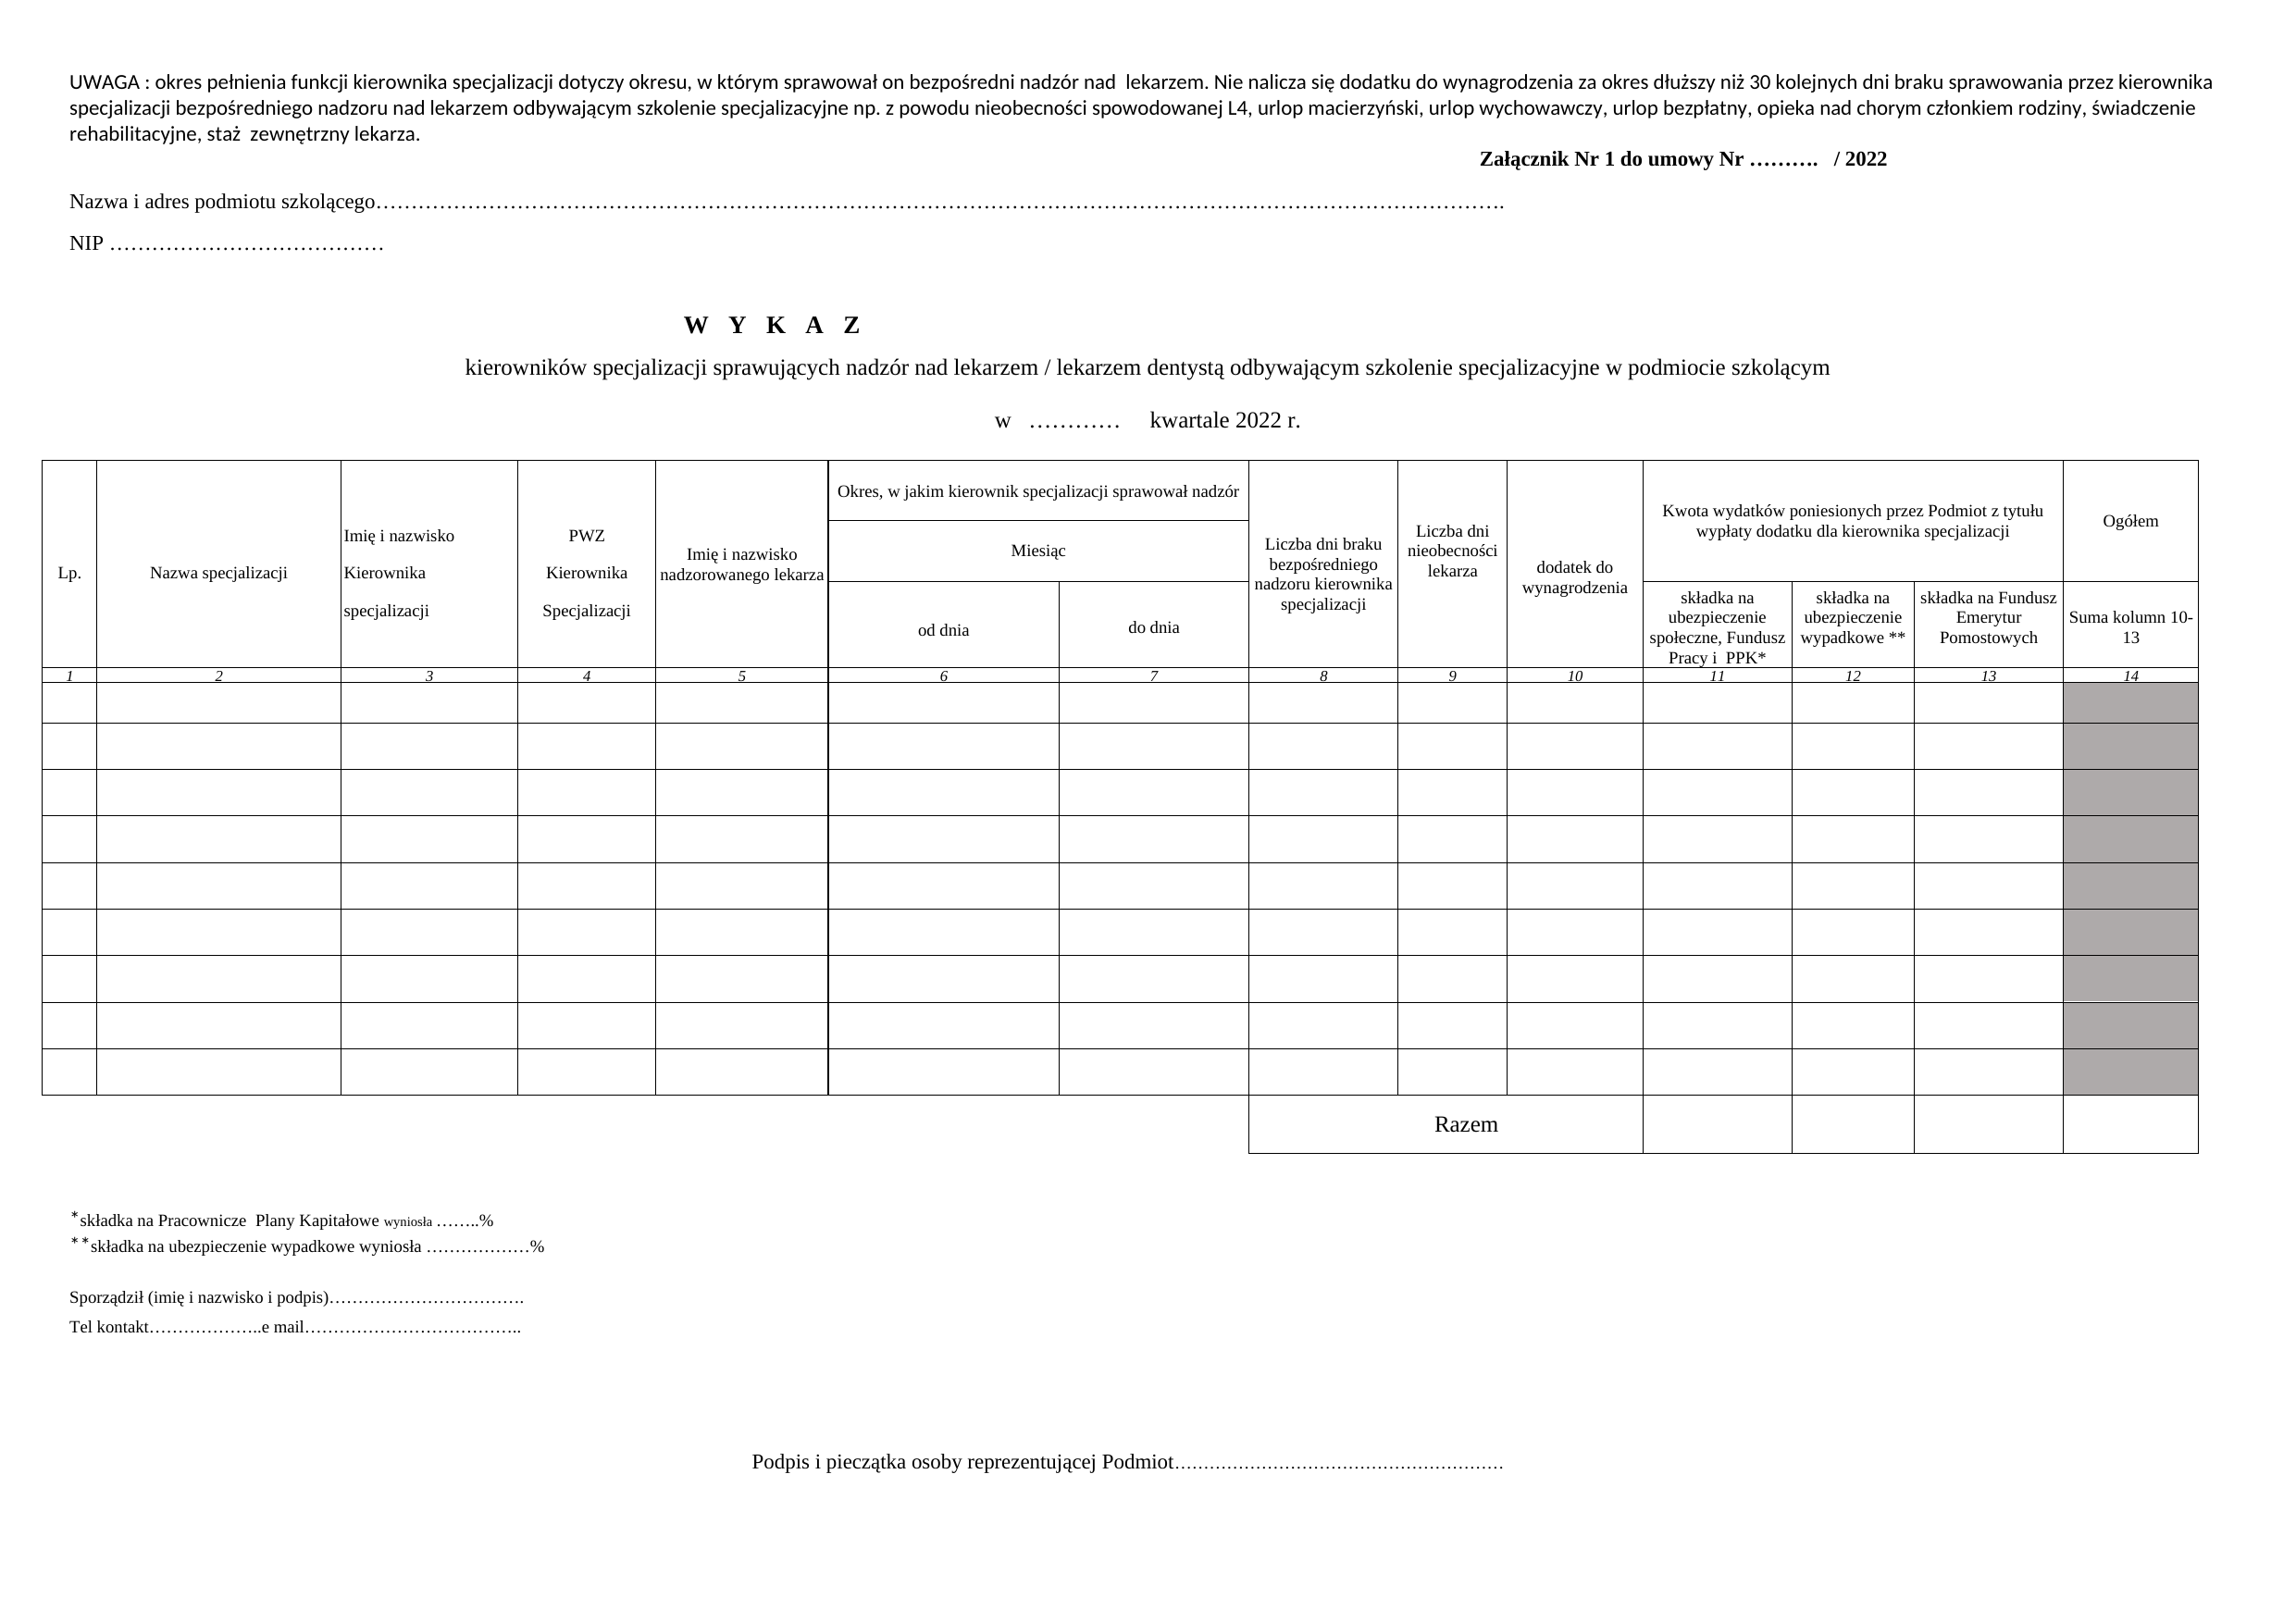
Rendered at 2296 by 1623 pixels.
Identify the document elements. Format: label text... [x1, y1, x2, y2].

table_cell [2064, 1049, 2198, 1095]
text W Y K A Z [342, 310, 2226, 340]
table_cell [1060, 816, 1248, 862]
table_cell [829, 956, 1059, 1001]
table_cell [829, 910, 1059, 955]
table_cell [1644, 683, 1792, 723]
table_cell [97, 863, 341, 909]
table_cell [1249, 816, 1397, 862]
table_cell [1793, 1096, 1914, 1153]
table_cell Liczba dni nieobecności lekarza [1398, 520, 1507, 580]
table_cell [829, 1003, 1059, 1048]
table_header Ogółem [2064, 461, 2198, 580]
table_cell [2064, 770, 2198, 815]
table_cell [1398, 683, 1507, 723]
table_cell [1915, 816, 2063, 862]
table_cell [97, 1049, 341, 1095]
table_cell [1398, 910, 1507, 955]
table_cell składka na ubezpieczenie wypadkowe ** [1793, 582, 1914, 667]
table_cell [1508, 770, 1643, 815]
table_cell [341, 956, 517, 1001]
table_cell [656, 863, 827, 909]
table_cell [1398, 816, 1507, 862]
table_cell [1793, 770, 1914, 815]
table_cell [518, 956, 655, 1001]
table_header PWZ Kierownika Specjalizacji [518, 461, 655, 667]
table_cell [1060, 1049, 1248, 1095]
table_cell [1644, 770, 1792, 815]
table_cell [1915, 1096, 2063, 1153]
table_cell [1644, 1049, 1792, 1095]
table_cell [1644, 1096, 1792, 1153]
table_cell [43, 956, 96, 1001]
table_cell [2064, 1003, 2198, 1048]
table_cell [1793, 863, 1914, 909]
table_cell [1508, 863, 1643, 909]
table_cell [1060, 863, 1248, 909]
table_header Imię i nazwisko nadzorowanego lekarza [656, 461, 827, 667]
table_cell [1915, 1003, 2063, 1048]
table_cell [1793, 956, 1914, 1001]
table_cell [97, 1003, 341, 1048]
table_cell [97, 770, 341, 815]
table_cell [2064, 816, 2198, 862]
text w ………… kwartale 2022 r. [69, 406, 2226, 433]
table_cell [1060, 956, 1248, 1001]
table_cell [1793, 1049, 1914, 1095]
table_cell [1644, 863, 1792, 909]
table_cell [1915, 863, 2063, 909]
table_header Liczba dni braku bezpośredniego nadzoru kierownika specjalizacji [1249, 461, 1397, 667]
table_cell [829, 816, 1059, 862]
table_cell [656, 956, 827, 1001]
table_cell [43, 770, 96, 815]
table_cell [656, 1049, 827, 1095]
table_cell Razem [1249, 1096, 1643, 1153]
table_cell [2064, 910, 2198, 955]
table_cell 14 [2064, 668, 2198, 682]
text Sporządził (imię i nazwisko i podpis)……………………………. [69, 1287, 2226, 1307]
table_cell [43, 863, 96, 909]
table_cell [518, 683, 655, 723]
table_cell składka na ubezpieczenie społeczne, Fundusz Pracy i PPK* [1644, 582, 1792, 667]
text NIP ………………………………… [69, 230, 2226, 255]
table_cell [1060, 724, 1248, 769]
table_cell [2064, 724, 2198, 769]
table_cell 5 [656, 668, 827, 682]
table_cell [341, 724, 517, 769]
table_cell od dnia [829, 582, 1059, 667]
table_cell [518, 1049, 655, 1095]
table_cell [341, 683, 517, 723]
table_cell [1249, 910, 1397, 955]
table_cell 10 [1508, 668, 1643, 682]
text Nazwa i adres podmiotu szkolącego……………………………………………………………………………………………………………………………………………. [69, 188, 2226, 213]
table_cell [1398, 581, 1507, 667]
table_cell [1508, 683, 1643, 723]
table_cell do dnia [1060, 582, 1248, 667]
table_cell [1644, 910, 1792, 955]
table_cell [829, 863, 1059, 909]
table_cell [1398, 1049, 1507, 1095]
table_cell [1793, 724, 1914, 769]
table_header Imię i nazwisko Kierownika specjalizacji [341, 461, 517, 667]
table_cell 9 [1398, 668, 1507, 682]
text Załącznik Nr 1 do umowy Nr ………. / 2022 [69, 146, 2242, 170]
table_cell [1644, 956, 1792, 1001]
table_cell [518, 724, 655, 769]
table_cell [656, 1003, 827, 1048]
table_cell [1915, 956, 2063, 1001]
text kierowników specjalizacji sprawujących nadzór nad lekarzem / lekarzem dentystą odbywającym szkolenie specjalizacyjne w podmiocie szkolącym [69, 353, 2226, 380]
table_cell Miesiąc [829, 521, 1248, 580]
table_cell 8 [1249, 668, 1397, 682]
table_cell [518, 816, 655, 862]
table_cell [1793, 816, 1914, 862]
table_cell [97, 816, 341, 862]
table_cell [656, 770, 827, 815]
table_cell [341, 816, 517, 862]
table_cell [1060, 683, 1248, 723]
table_cell [341, 1049, 517, 1095]
table_cell [43, 724, 96, 769]
table_cell [1644, 724, 1792, 769]
table_cell [1398, 724, 1507, 769]
table_cell [1060, 770, 1248, 815]
table_header Okres, w jakim kierownik specjalizacji sprawował nadzór [829, 461, 1248, 520]
table_cell [97, 956, 341, 1001]
table_cell [2064, 1096, 2198, 1153]
table_cell [656, 816, 827, 862]
table_cell [43, 1049, 96, 1095]
table_cell [1915, 910, 2063, 955]
table_cell 4 [518, 668, 655, 682]
table_cell [1398, 956, 1507, 1001]
table_cell [43, 816, 96, 862]
table_cell [1793, 683, 1914, 723]
table_cell [518, 1003, 655, 1048]
table_cell 6 [829, 668, 1059, 682]
table_cell [2064, 956, 2198, 1001]
table_cell składka na Fundusz Emerytur Pomostowych [1915, 582, 2063, 667]
table_cell [1793, 910, 1914, 955]
table_cell [1508, 1003, 1643, 1048]
table_header Kwota wydatków poniesionych przez Podmiot z tytułu wypłaty dodatku dla kierownika specjalizacji [1644, 461, 2063, 580]
table_cell [1644, 816, 1792, 862]
table_cell [97, 724, 341, 769]
table_cell [97, 910, 341, 955]
table_cell [1398, 770, 1507, 815]
text Tel kontakt………………..e mail……………………………….. [69, 1317, 2226, 1337]
table_cell 1 [43, 668, 96, 682]
table_cell [1249, 1003, 1397, 1048]
text **składka na ubezpieczenie wypadkowe wyniosła ………………% [69, 1232, 2226, 1258]
table_cell [1249, 770, 1397, 815]
table_cell [518, 863, 655, 909]
table_cell [829, 770, 1059, 815]
table_cell [1915, 683, 2063, 723]
table_cell [656, 724, 827, 769]
table_cell [1249, 724, 1397, 769]
table_cell [1508, 956, 1643, 1001]
table_cell [2064, 863, 2198, 909]
table_cell [1398, 863, 1507, 909]
table_cell [1249, 863, 1397, 909]
table_cell [518, 910, 655, 955]
table_cell [1508, 724, 1643, 769]
table_cell 2 [97, 668, 341, 682]
table_cell [1249, 683, 1397, 723]
table_cell [1793, 1003, 1914, 1048]
table_cell 3 [341, 668, 517, 682]
table_cell [341, 770, 517, 815]
table_header [1398, 461, 1507, 520]
table_cell [518, 770, 655, 815]
table_cell [341, 863, 517, 909]
text *składka na Pracownicze Plany Kapitałowe wyniosła ……..% [69, 1206, 2226, 1232]
table_cell [1644, 1003, 1792, 1048]
table_cell [829, 1049, 1059, 1095]
table_cell [1060, 910, 1248, 955]
table_header Nazwa specjalizacji [97, 461, 341, 667]
table_header Lp. [43, 461, 96, 667]
table_cell [1249, 956, 1397, 1001]
table_cell [656, 683, 827, 723]
table_cell [1508, 816, 1643, 862]
table_cell [43, 1003, 96, 1048]
table_cell 12 [1793, 668, 1914, 682]
table_cell 7 9 [1060, 668, 1248, 682]
table_cell [341, 1003, 517, 1048]
table_cell [1915, 724, 2063, 769]
text Podpis i pieczątka osoby reprezentującej Podmiot………………………………………………… [684, 1449, 2226, 1473]
table_cell 11 [1644, 668, 1792, 682]
table_cell [1915, 1049, 2063, 1095]
table_cell [97, 683, 341, 723]
table_cell [656, 910, 827, 955]
table_cell [1508, 1049, 1643, 1095]
table_cell [1398, 1003, 1507, 1048]
table_cell Suma kolumn 10-13 [2064, 582, 2198, 667]
table_cell [1249, 1049, 1397, 1095]
table_cell [2064, 683, 2198, 723]
table_cell 13 [1915, 668, 2063, 682]
table_cell [43, 910, 96, 955]
table_header dodatek do wynagrodzenia [1508, 461, 1643, 667]
table_cell [1915, 770, 2063, 815]
table_cell [1060, 1003, 1248, 1048]
table_cell [43, 683, 96, 723]
table_cell [829, 683, 1059, 723]
table_cell [1508, 910, 1643, 955]
table_cell [829, 724, 1059, 769]
table_cell [341, 910, 517, 955]
